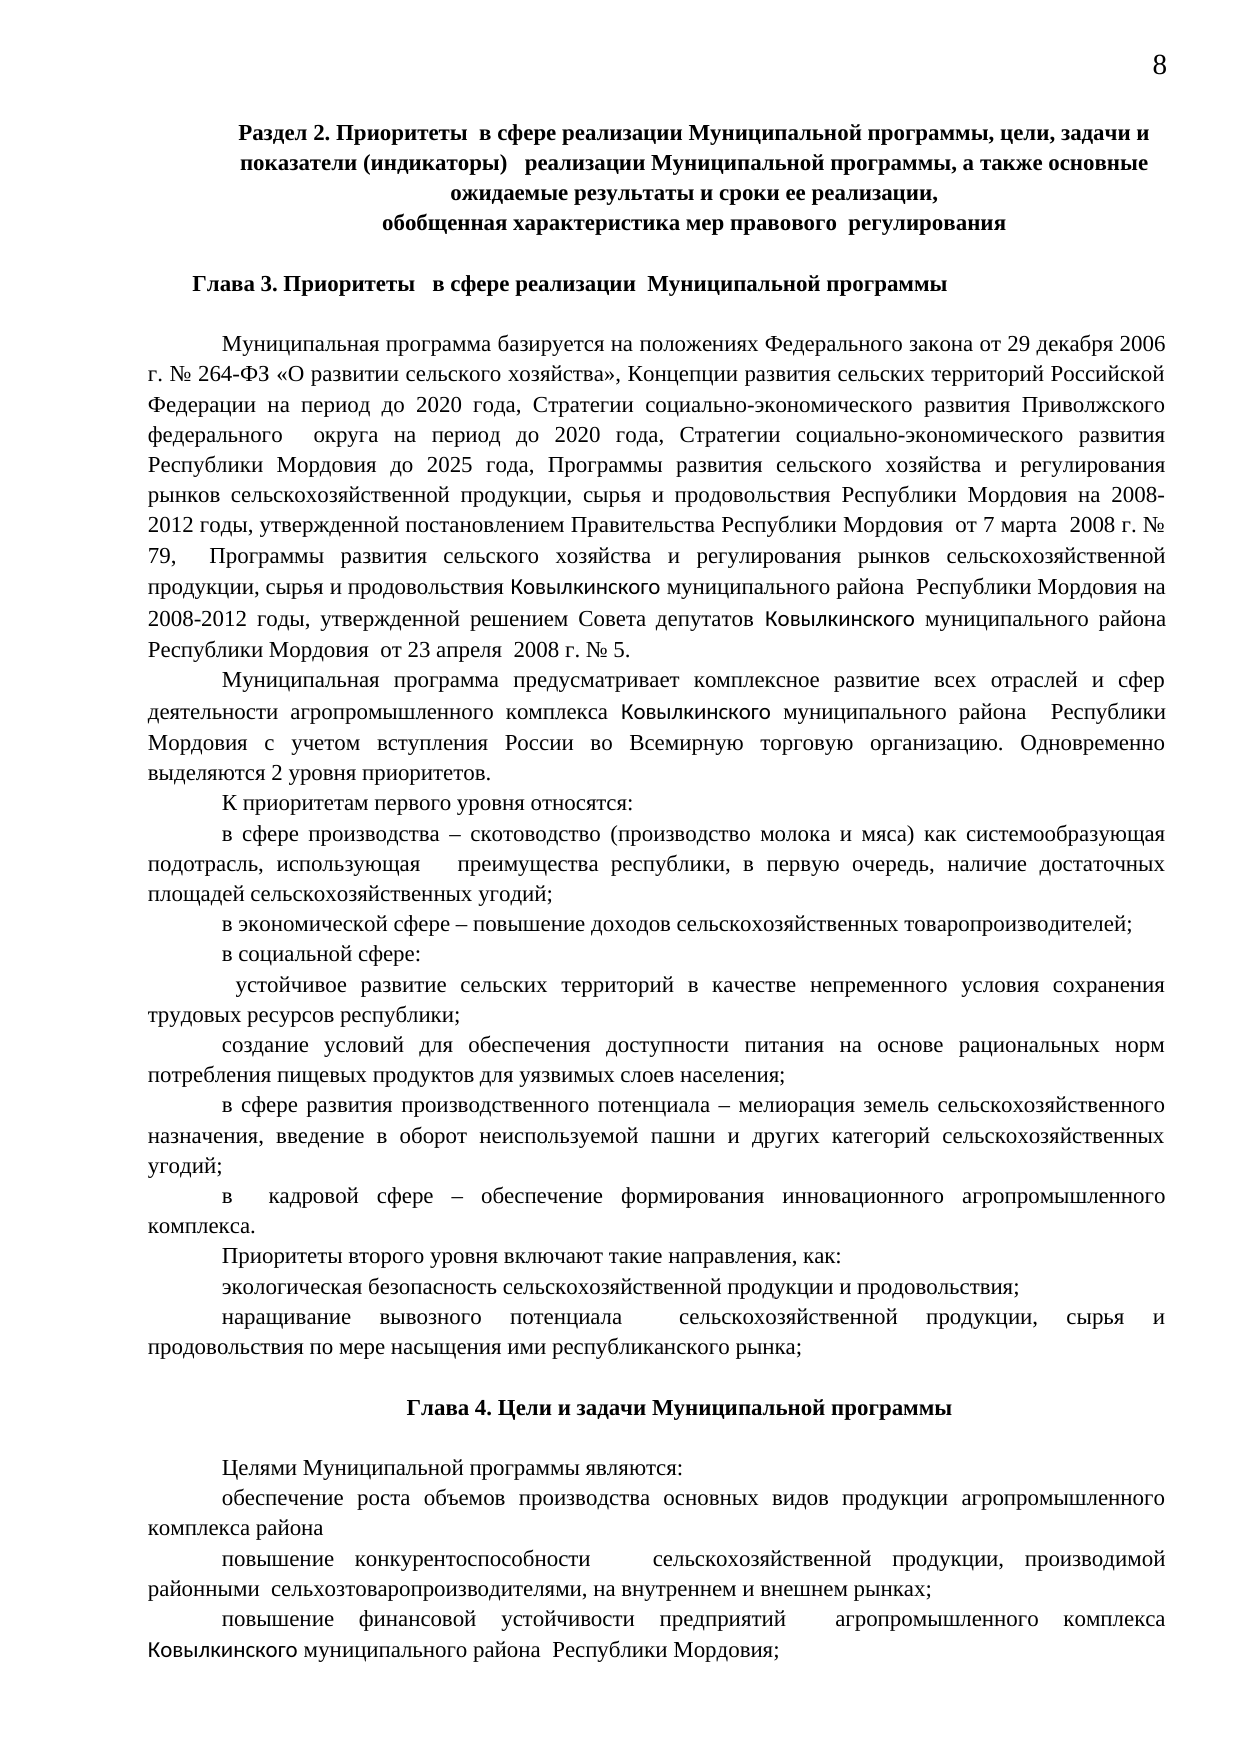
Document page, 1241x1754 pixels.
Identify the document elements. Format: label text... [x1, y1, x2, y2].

text Глава 4. Цели и задачи Муниципальной программы [192, 1393, 1167, 1420]
text экологическая безопасность сельскохозяйственной продукции и продовольствия; [148, 1273, 1167, 1299]
text повышение конкурентоспособности сельскохозяйственной продукции, производимой районными сельхозтоваропроизводителями, на внутреннем и внешнем рынках; [148, 1544, 1167, 1601]
text в кадровой сфере – обеспечение формирования инновационного агропромышленного комплекса. [148, 1182, 1167, 1239]
text Целями Муниципальной программы являются: [148, 1454, 1167, 1480]
text устойчивое развитие сельских территорий в качестве непременного условия сохранения трудовых ресурсов республики; [148, 971, 1167, 1027]
text Муниципальная программа предусматривает комплексное развитие всех отраслей и сфер деятельности агропромышленного комплекса Ковылкинского муниципального района Республики Мордовия с учетом вступления России во Всемирную торговую организацию. Одновременно выделяются 2 уровня приоритетов. [148, 667, 1167, 786]
text К приоритетам первого уровня относятся: [148, 789, 1167, 816]
text в экономической сфере – повышение доходов сельскохозяйственных товаропроизводителей; [148, 910, 1167, 937]
text Глава 3. Приоритеты в сфере реализации Муниципальной программы [192, 270, 1167, 296]
text повышение финансовой устойчивости предприятий агропромышленного комплекса Ковылкинского муниципального района Республики Мордовия; [148, 1605, 1167, 1663]
text Раздел 2. Приоритеты в сфере реализации Муниципальной программы, цели, задачи и показатели (индикаторы) реализации Муниципальной программы, а также основные ожидаемые результаты и сроки ее реализации, [222, 119, 1167, 206]
text в сфере развития производственного потенциала – мелиорация земель сельскохозяйственного назначения, введение в оборот неиспользуемой пашни и других категорий сельскохозяйственных угодий; [148, 1091, 1167, 1178]
text Муниципальная программа базируется на положениях Федерального закона от 29 декабря . № 264-ФЗ «О развитии сельского хозяйства», Концепции развития сельских территорий Российской Федерации на период до 2020 года, Стратегии социально-экономического развития Приволжского федерального округа на период до 2020 года, Стратегии социально-экономического развития Республики Мордовия до 2025 года, Программы развития сельского хозяйства и регулирования рынков сельскохозяйственной продукции, сырья и продовольствия Республики Мордовия на 2008-2012 годы, утвержденной постановлением Правительства Республики Мордовия от 7 марта . № 79, Программы развития сельского хозяйства и регулирования рынков сельскохозяйственной продукции, сырья и продовольствия Ковылкинского муниципального района Республики Мордовия на 2008-2012 годы, утвержденной решением Совета депутатов Ковылкинского муниципального района Республики Мордовия от 23 апреля . № 5. [148, 330, 1167, 663]
text обеспечение роста объемов производства основных видов продукции агропромышленного комплекса района [148, 1484, 1167, 1541]
text в сфере производства – скотоводство (производство молока и мяса) как системообразующая подотрасль, использующая преимущества республики, в первую очередь, наличие достаточных площадей сельскохозяйственных угодий; [148, 819, 1167, 906]
text в социальной сфере: [148, 940, 1167, 967]
text обобщенная характеристика мер правового регулирования [222, 209, 1167, 236]
text Приоритеты второго уровня включают такие направления, как: [148, 1242, 1167, 1269]
text наращивание вывозного потенциала сельскохозяйственной продукции, сырья и продовольствия по мере насыщения ими республиканского рынка; [148, 1303, 1167, 1359]
text создание условий для обеспечения доступности питания на основе рациональных норм потребления пищевых продуктов для уязвимых слоев населения; [148, 1031, 1167, 1088]
